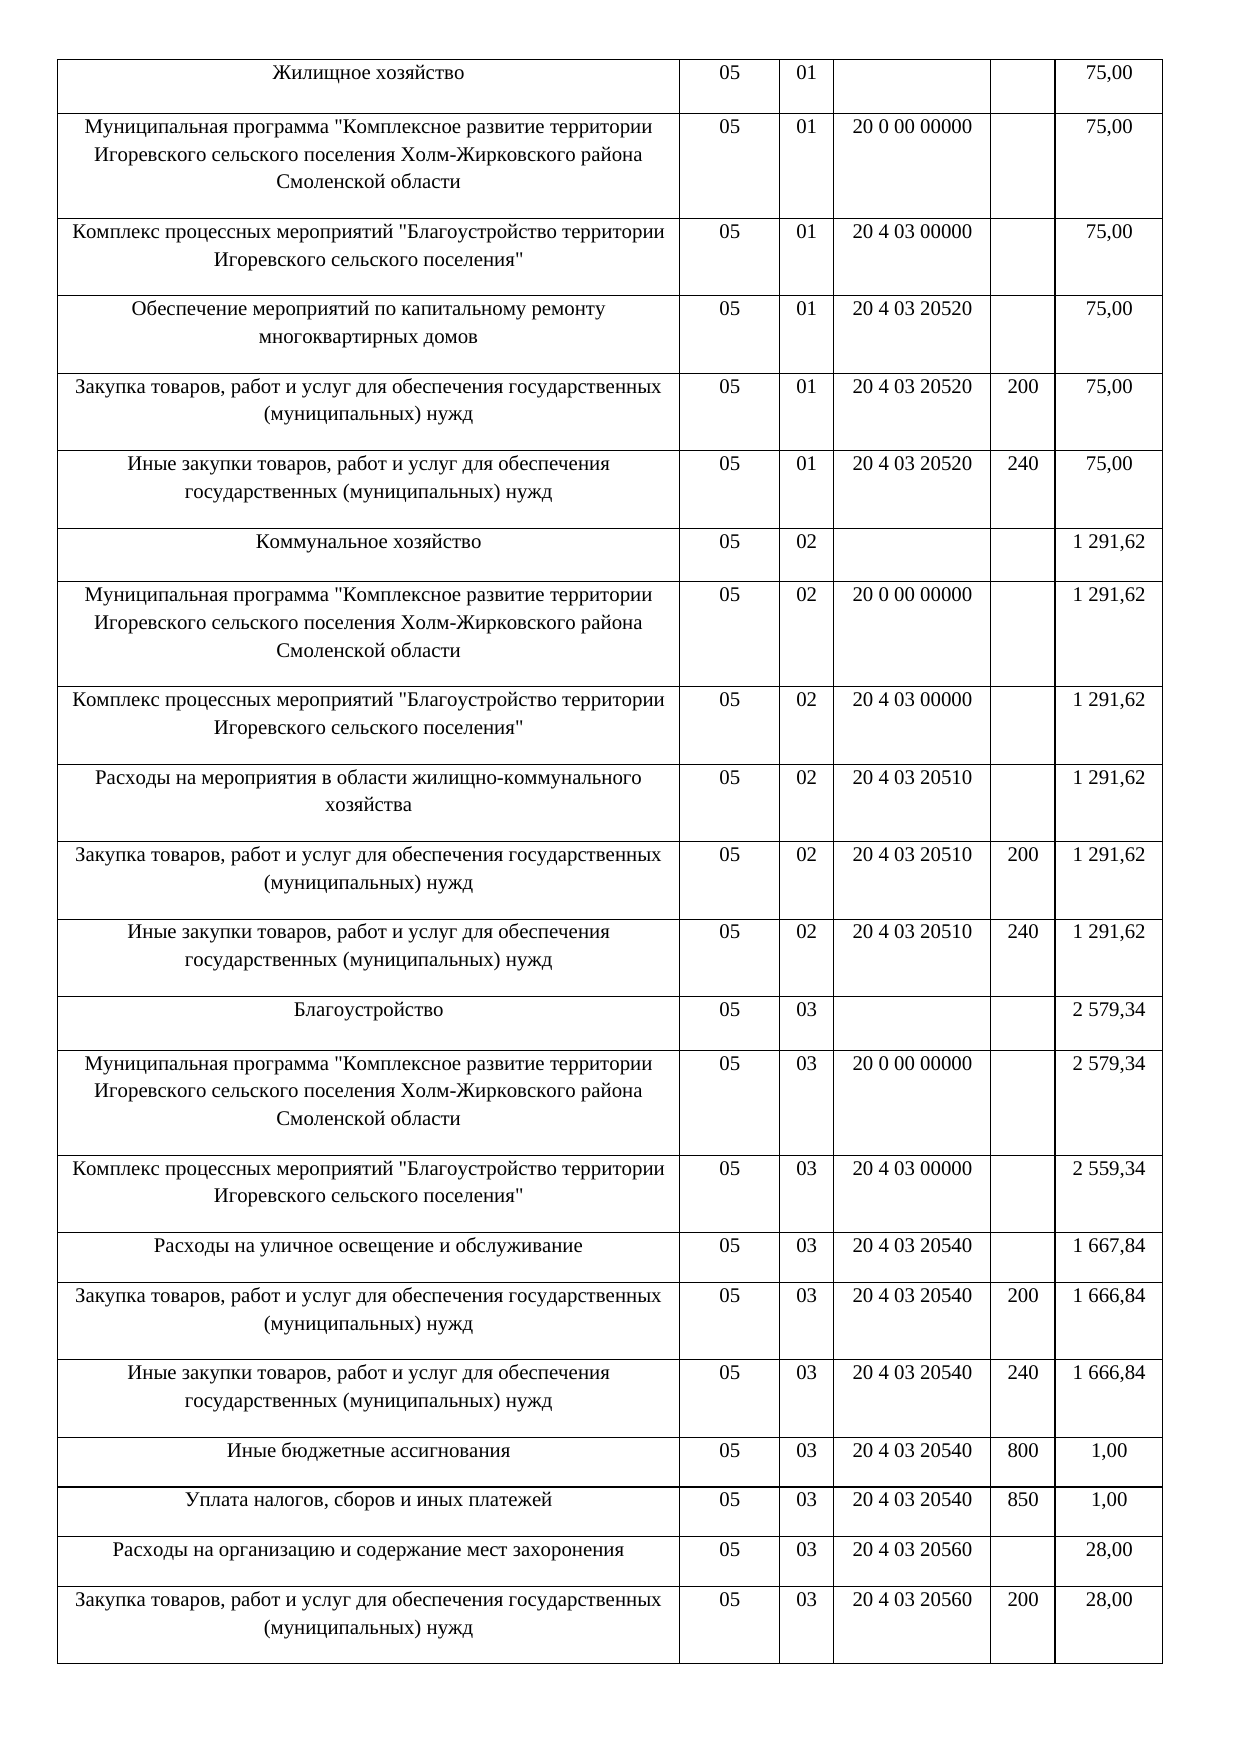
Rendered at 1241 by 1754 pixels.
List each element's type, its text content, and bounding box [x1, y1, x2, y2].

table_cell 200 [991, 374, 1054, 450]
table_cell 05 [680, 114, 779, 218]
table_cell 05 [680, 582, 779, 686]
table_cell 20 4 03 20520 [834, 296, 990, 373]
table_cell 20 4 03 20560 [834, 1587, 990, 1663]
table_cell 28,00 [1056, 1587, 1162, 1663]
table_cell 03 [780, 1051, 833, 1154]
table_cell 20 4 03 20540 [834, 1283, 990, 1359]
table_cell 05 [680, 1488, 779, 1536]
table_cell 1 291,62 [1056, 582, 1162, 686]
table_cell [991, 114, 1054, 218]
table_cell Коммунальное хозяйство [58, 529, 679, 581]
table_cell 200 [991, 1283, 1054, 1359]
table_cell 1 291,62 [1056, 765, 1162, 841]
table_cell 20 0 00 00000 [834, 114, 990, 218]
table_cell 01 [780, 374, 833, 450]
table_cell 02 [780, 842, 833, 918]
table_cell 05 [680, 1438, 779, 1486]
table_cell 2 559,34 [1056, 1156, 1162, 1232]
table_cell Иные закупки товаров, работ и услуг для обеспечения государственных (муниципальных) нужд [58, 1360, 679, 1437]
table_cell 05 [680, 997, 779, 1049]
table_cell Комплекс процессных мероприятий "Благоустройство территории Игоревского сельского поселения" [58, 687, 679, 764]
table_cell 05 [680, 374, 779, 450]
table_cell [991, 1156, 1054, 1232]
table_cell 03 [780, 1438, 833, 1486]
table_cell 03 [780, 1488, 833, 1536]
table_cell 20 4 03 20520 [834, 374, 990, 450]
table_cell 02 [780, 529, 833, 581]
table_cell 01 [780, 451, 833, 527]
table_cell 01 [780, 60, 833, 113]
table_cell 1 667,84 [1056, 1233, 1162, 1282]
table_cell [58, 1587, 679, 1663]
table_cell Комплекс процессных мероприятий "Благоустройство территории Игоревского сельского поселения" [58, 1156, 679, 1232]
table_cell [991, 1233, 1054, 1282]
table_cell 03 [780, 1156, 833, 1232]
table_cell 20 0 00 00000 [834, 582, 990, 686]
table_cell Иные бюджетные ассигнования [58, 1438, 679, 1486]
table_cell 05 [680, 60, 779, 113]
table_cell 20 4 03 00000 [834, 219, 990, 295]
table_cell Жилищное хозяйство [58, 60, 679, 113]
table_cell 1 666,84 [1056, 1360, 1162, 1437]
table_cell Муниципальная программа "Комплексное развитие территории Игоревского сельского поселения Холм-Жирковского района Смоленской области [58, 1051, 679, 1154]
table_cell 75,00 [1056, 219, 1162, 295]
table_cell 03 [780, 1360, 833, 1437]
table_cell 05 [680, 1283, 779, 1359]
table_cell 20 4 03 20560 [834, 1537, 990, 1586]
table_cell 240 [991, 1360, 1054, 1437]
table_cell 03 [780, 1233, 833, 1282]
table_cell 03 [780, 997, 833, 1049]
table_cell 20 4 03 20510 [834, 920, 990, 996]
table_cell 05 [680, 1537, 779, 1586]
table_cell Комплекс процессных мероприятий "Благоустройство территории Игоревского сельского поселения" [58, 219, 679, 295]
table_cell 01 [780, 114, 833, 218]
table_cell 20 4 03 20510 [834, 765, 990, 841]
table_cell 01 [780, 296, 833, 373]
table_cell 75,00 [1056, 114, 1162, 218]
table_cell 20 4 03 00000 [834, 1156, 990, 1232]
table_cell [834, 60, 990, 113]
table_cell 75,00 [1056, 296, 1162, 373]
table_cell 05 [680, 529, 779, 581]
table_cell [991, 687, 1054, 764]
table_cell Закупка товаров, работ и услуг для обеспечения государственных (муниципальных) нужд [58, 1283, 679, 1359]
table_cell 1 291,62 [1056, 529, 1162, 581]
table_cell [834, 997, 990, 1049]
table_cell Расходы на уличное освещение и обслуживание [58, 1233, 679, 1282]
table_cell 20 4 03 20540 [834, 1233, 990, 1282]
table_cell 05 [680, 842, 779, 918]
table_cell 02 [780, 687, 833, 764]
table_cell [991, 529, 1054, 581]
table_cell 1 291,62 [1056, 842, 1162, 918]
table_cell 75,00 [1056, 451, 1162, 527]
table_cell [991, 582, 1054, 686]
table_cell 20 4 03 00000 [834, 687, 990, 764]
table_cell Муниципальная программа "Комплексное развитие территории Игоревского сельского поселения Холм-Жирковского района Смоленской области [58, 114, 679, 218]
table_cell [834, 529, 990, 581]
table_cell [991, 997, 1054, 1049]
table_cell 02 [780, 920, 833, 996]
table_cell [991, 1537, 1054, 1586]
table_cell 1 291,62 [1056, 687, 1162, 764]
table_cell Уплата налогов, сборов и иных платежей [58, 1488, 679, 1536]
table_cell 05 [680, 765, 779, 841]
table_cell 1,00 [1056, 1488, 1162, 1536]
table_cell 05 [680, 219, 779, 295]
table_cell Закупка товаров, работ и услуг для обеспечения государственных (муниципальных) нужд [58, 374, 679, 450]
table_cell 05 [680, 1051, 779, 1154]
table_cell Иные закупки товаров, работ и услуг для обеспечения государственных (муниципальных) нужд [58, 451, 679, 527]
table_cell 240 [991, 451, 1054, 527]
table_cell 200 [991, 1587, 1054, 1663]
table_cell 1 291,62 [1056, 920, 1162, 996]
table_cell 1,00 [1056, 1438, 1162, 1486]
table_cell 1 666,84 [1056, 1283, 1162, 1359]
table_cell 28,00 [1056, 1537, 1162, 1586]
table_cell 2 579,34 [1056, 1051, 1162, 1154]
table_cell 240 [991, 920, 1054, 996]
table_cell 800 [991, 1438, 1054, 1486]
table_cell 03 [780, 1283, 833, 1359]
table_cell [991, 219, 1054, 295]
table_cell 05 [680, 687, 779, 764]
table_cell 05 [680, 1360, 779, 1437]
table_cell 05 [680, 920, 779, 996]
table_cell 02 [780, 582, 833, 686]
table_cell 20 4 03 20540 [834, 1360, 990, 1437]
table_cell 03 [780, 1587, 833, 1663]
table_cell 03 [780, 1537, 833, 1586]
table_cell 20 0 00 00000 [834, 1051, 990, 1154]
table_cell 75,00 [1056, 374, 1162, 450]
table_cell 20 4 03 20520 [834, 451, 990, 527]
table_cell 850 [991, 1488, 1054, 1536]
table_cell 05 [680, 1156, 779, 1232]
table_cell 05 [680, 1587, 779, 1663]
table_cell 02 [780, 765, 833, 841]
table_cell Муниципальная программа "Комплексное развитие территории Игоревского сельского поселения Холм-Жирковского района Смоленской области [58, 582, 679, 686]
table_cell Расходы на организацию и содержание мест захоронения [58, 1537, 679, 1586]
table_cell Благоустройство [58, 997, 679, 1049]
table_cell 20 4 03 20540 [834, 1488, 990, 1536]
table_cell Расходы на мероприятия в области жилищно-коммунального хозяйства [58, 765, 679, 841]
table_cell Обеспечение мероприятий по капитальному ремонту многоквартирных домов [58, 296, 679, 373]
table_cell 05 [680, 451, 779, 527]
table_cell 20 4 03 20540 [834, 1438, 990, 1486]
table_cell 01 [780, 219, 833, 295]
table_cell 20 4 03 20510 [834, 842, 990, 918]
table_cell 200 [991, 842, 1054, 918]
table_cell [991, 1051, 1054, 1154]
table_cell [991, 765, 1054, 841]
table_cell Иные закупки товаров, работ и услуг для обеспечения государственных (муниципальных) нужд [58, 920, 679, 996]
table_cell 75,00 [1056, 60, 1162, 113]
table_cell Закупка товаров, работ и услуг для обеспечения государственных (муниципальных) нужд [58, 842, 679, 918]
table_cell 05 [680, 296, 779, 373]
table_cell [991, 60, 1054, 113]
table_cell [991, 296, 1054, 373]
table_cell 05 [680, 1233, 779, 1282]
table_cell 2 579,34 [1056, 997, 1162, 1049]
